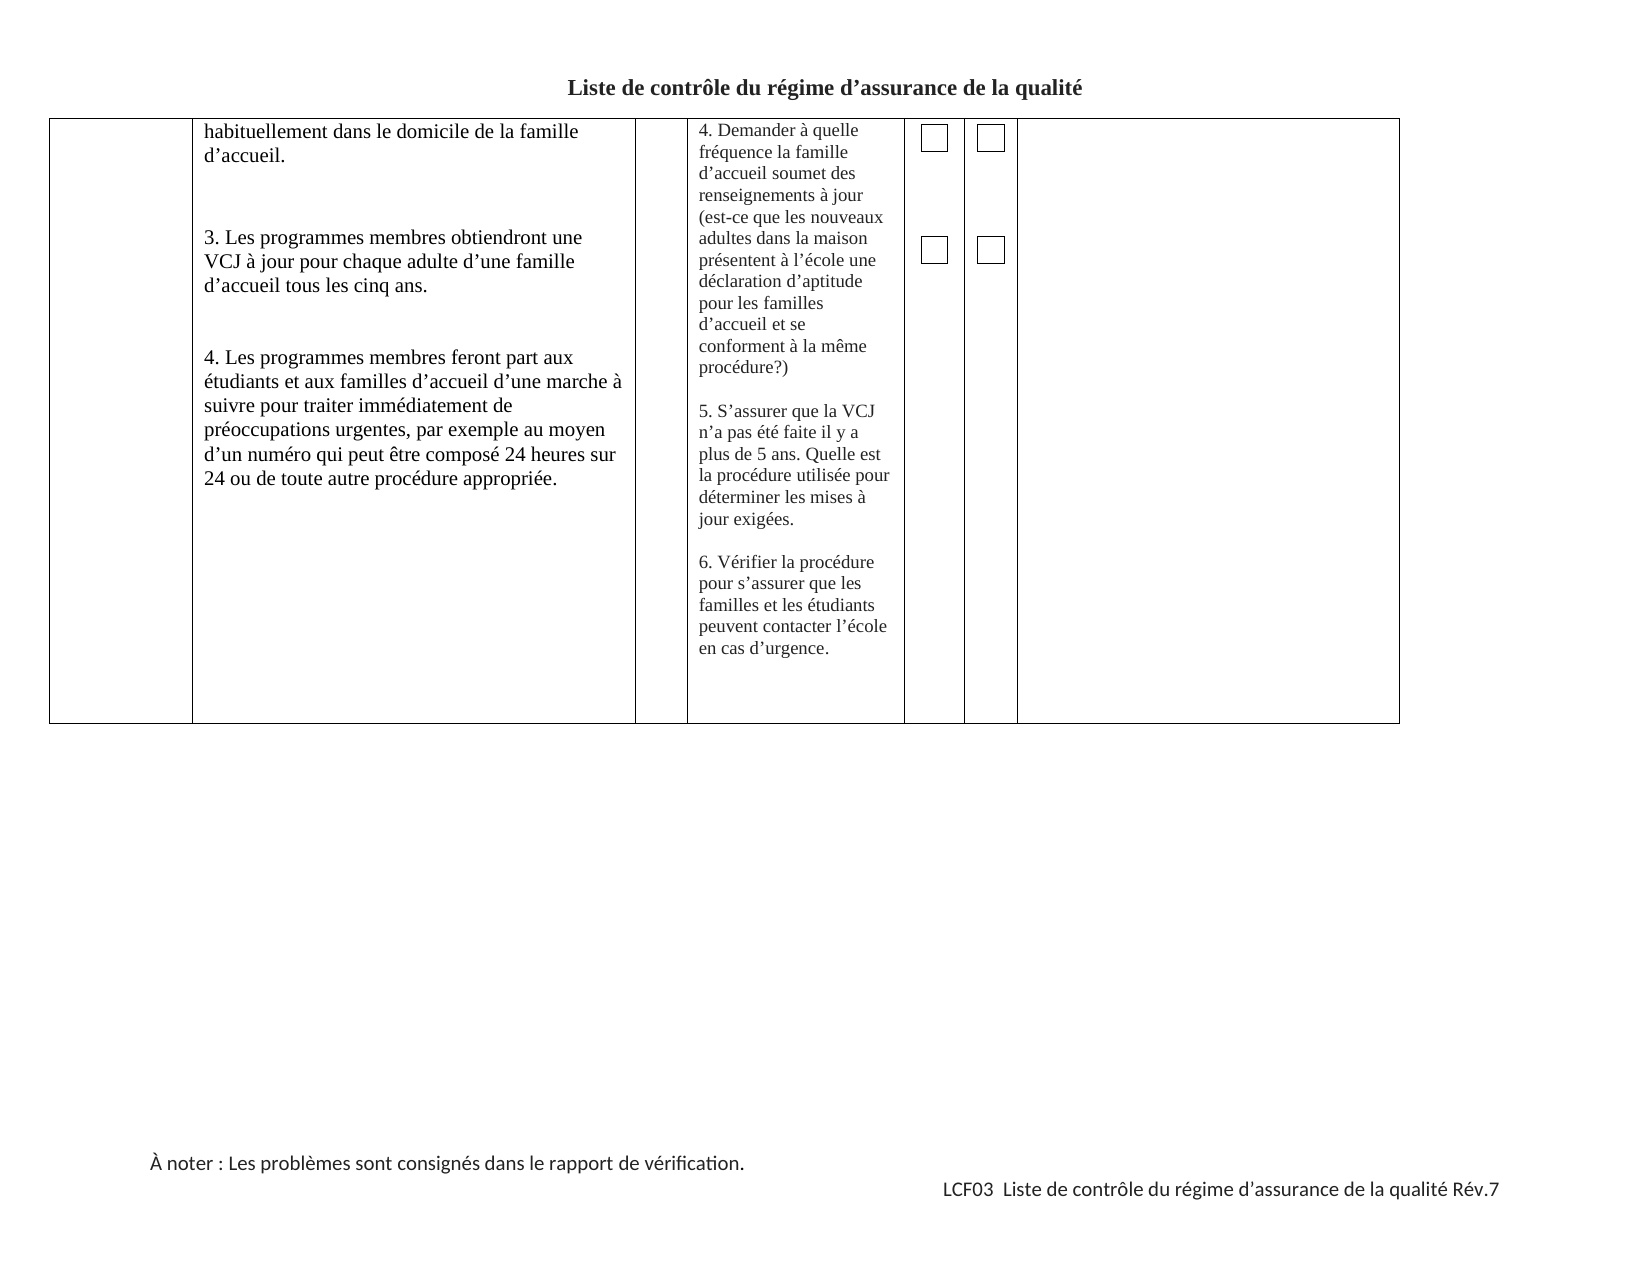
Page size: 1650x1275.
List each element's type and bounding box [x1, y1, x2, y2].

table_cell [193, 119, 635, 723]
table_cell [688, 119, 904, 723]
table_cell [965, 119, 1017, 723]
table_cell [636, 119, 687, 723]
table_cell [1018, 119, 1399, 723]
table_cell [50, 119, 192, 723]
table_cell [905, 119, 964, 723]
